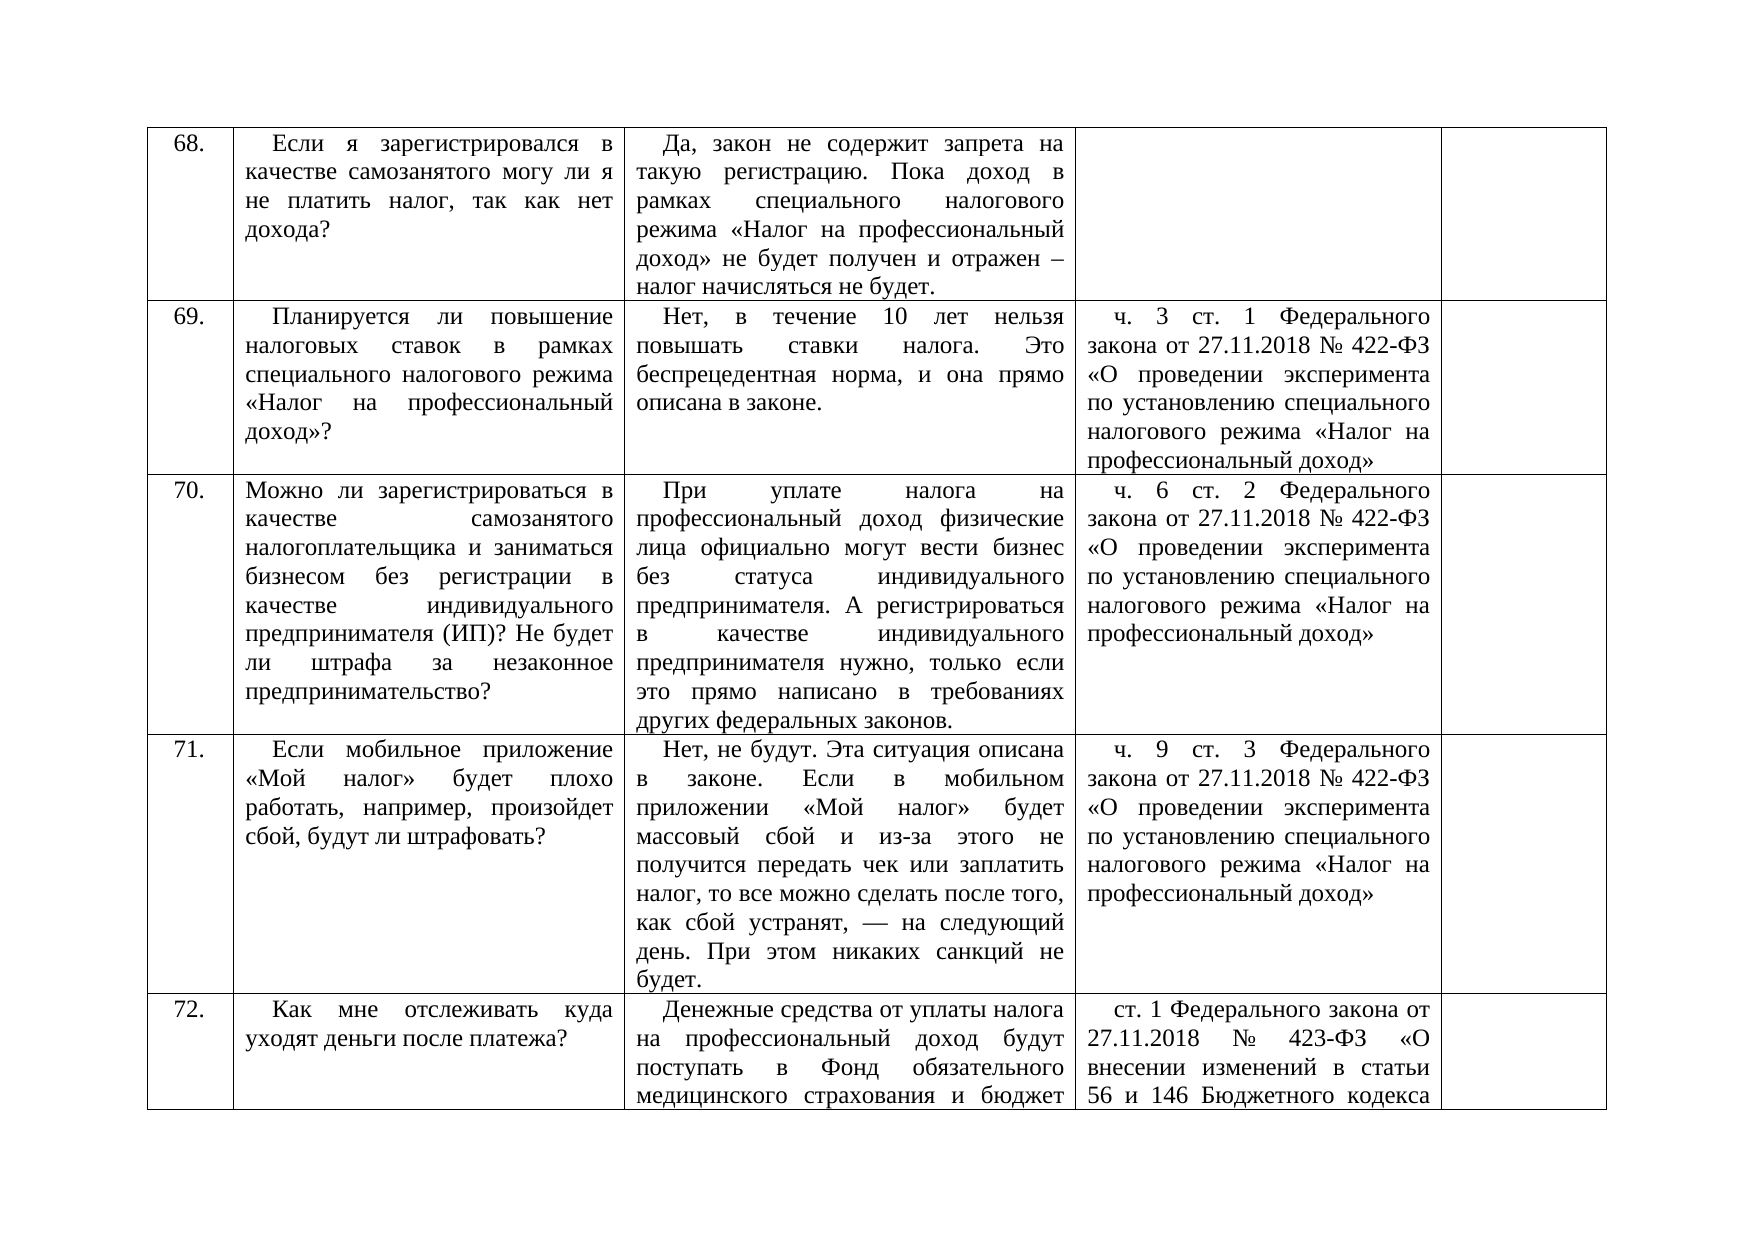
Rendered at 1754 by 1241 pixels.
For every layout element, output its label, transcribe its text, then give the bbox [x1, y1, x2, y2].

table_cell ч. 9 ст. 3 Федерального закона от 27.11.2018 № 422-ФЗ «О проведении эксперимента по установлению специального налогового режима «Налог на профессиональный доход» [1076, 735, 1441, 993]
table_cell [148, 475, 233, 733]
table_cell [1442, 475, 1606, 733]
table_cell ч. 6 ст. 2 Федерального закона от 27.11.2018 № 422-ФЗ «О проведении эксперимента по установлению специального налогового режима «Налог на профессиональный доход» [1076, 475, 1441, 733]
table_cell Да, закон не содержит запрета на такую регистрацию. Пока доход в рамках специального налогового режима «Налог на профессиональный доход» не будет получен и отражен – налог начисляться не будет. [936, 128, 1075, 300]
table_cell Нет, не будут. Эта ситуация описана в законе. Если в мобильном приложении «Мой налог» будет массовый сбой и из-за этого не получится передать чек или заплатить налог, то все можно сделать после того, как сбой устранят, — на следующий день. При этом никаких санкций не будет. [625, 735, 1075, 993]
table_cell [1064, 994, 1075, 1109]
table_cell [148, 301, 233, 474]
table_cell Планируется ли повышение налоговых ставок в рамках специального налогового режима «Налог на профессиональный доход»? [234, 301, 624, 474]
table_cell [1076, 128, 1441, 300]
table_cell [1442, 994, 1606, 1109]
table_cell Можно ли зарегистрироваться в качестве самозанятого налогоплательщика и заниматься бизнесом без регистрации в качестве индивидуального предпринимателя (ИП)? Не будет ли штрафа за незаконное предпринимательство? [234, 475, 624, 733]
table_cell Если мобильное приложение «Мой налог» будет плохо работать, например, произойдет сбой, будут ли штрафовать? [234, 735, 624, 993]
table_cell Если я зарегистрировался в качестве самозанятого могу ли я не платить налог, так как нет дохода? [234, 128, 624, 300]
table_cell Нет, в течение 10 лет нельзя повышать ставки налога. Это беспрецедентная норма, и она прямо описана в законе. [625, 301, 1075, 474]
table_cell [148, 735, 233, 993]
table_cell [1076, 994, 1441, 1109]
table_cell [148, 994, 233, 1109]
table_cell [148, 128, 233, 300]
table_cell ч. 3 ст. 1 Федерального закона от 27.11.2018 № 422-ФЗ «О проведении эксперимента по установлению специального налогового режима «Налог на профессиональный доход» [1076, 301, 1441, 474]
table_cell При уплате налога на профессиональный доход физические лица официально могут вести бизнес без статуса индивидуального предпринимателя. А регистрироваться в качестве индивидуального предпринимателя нужно, только если это прямо написано в требованиях других федеральных законов. [625, 475, 1075, 733]
table_cell [1442, 128, 1606, 300]
table_cell [1442, 301, 1606, 474]
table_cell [234, 994, 624, 1109]
table_cell [1442, 735, 1606, 993]
